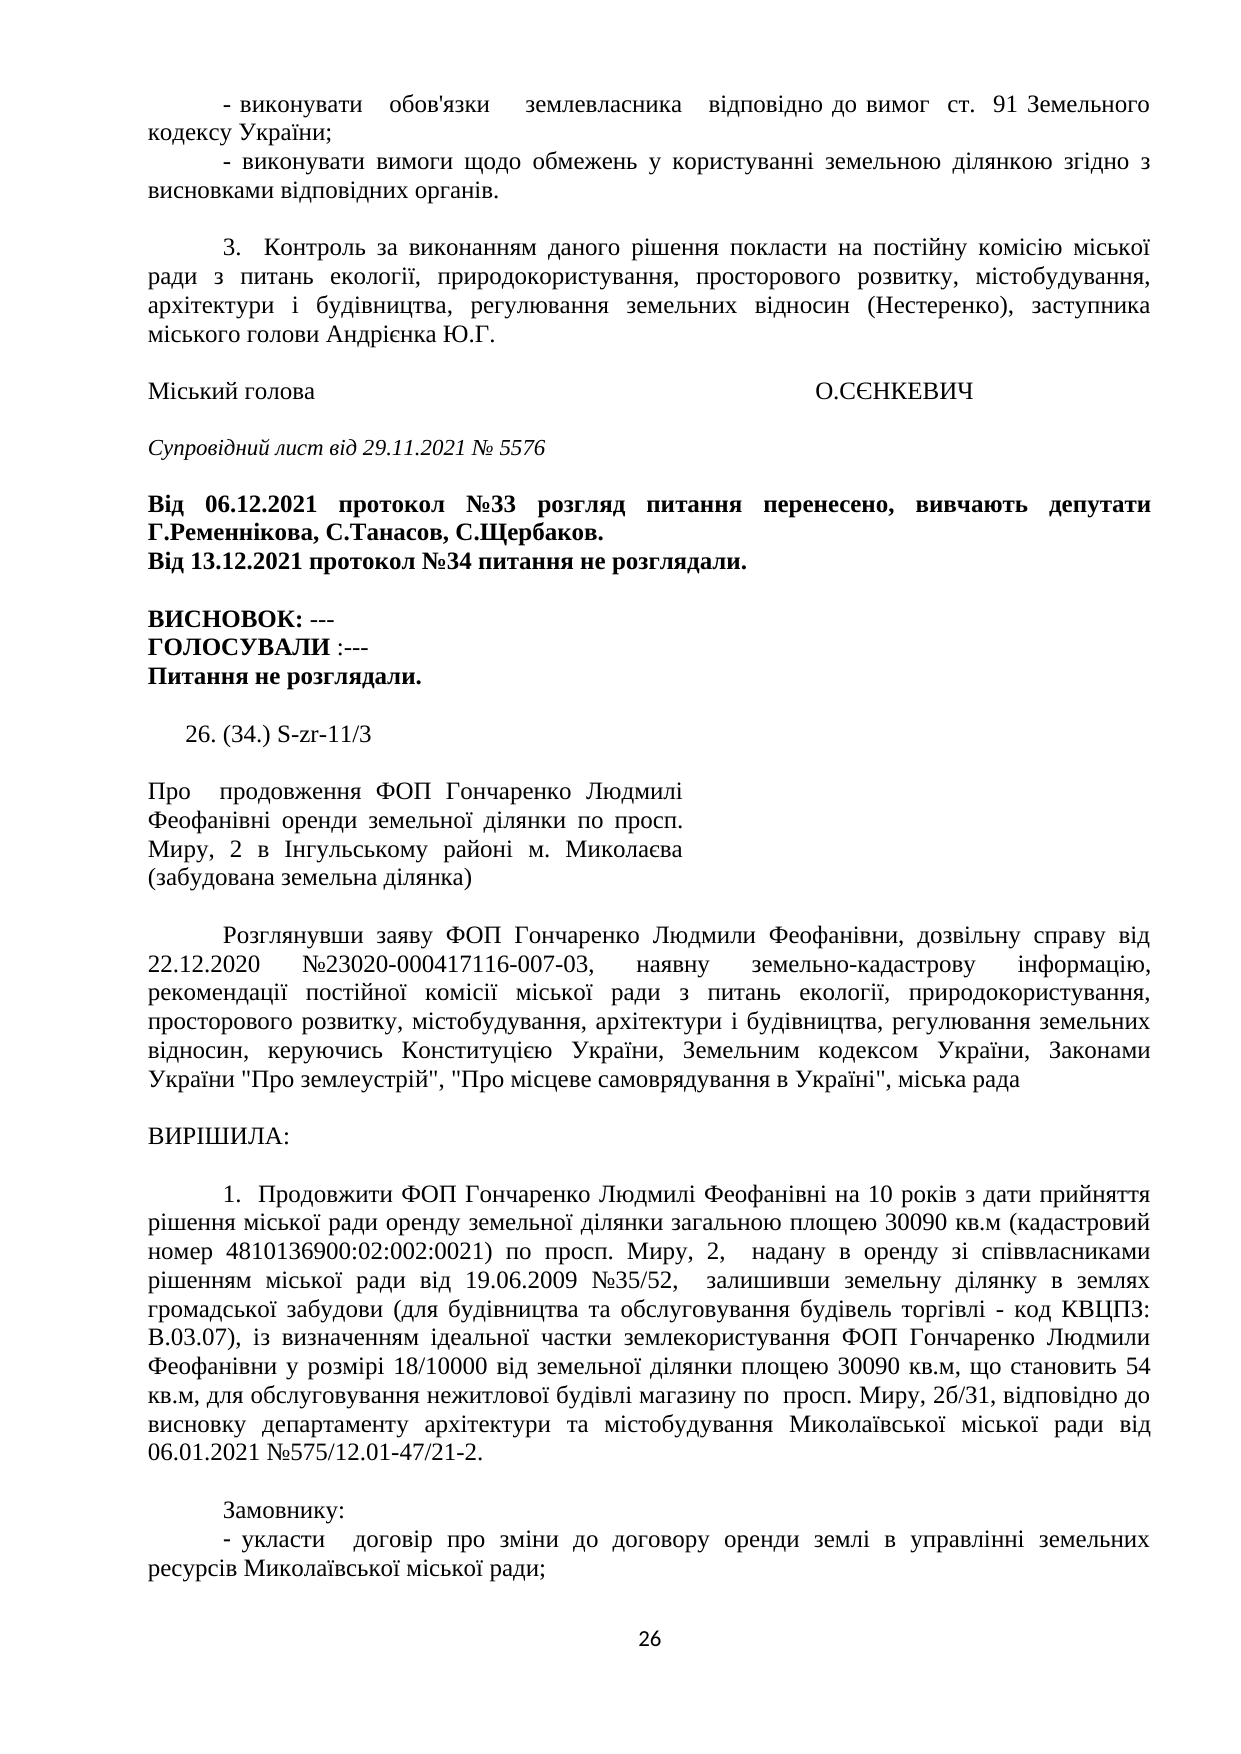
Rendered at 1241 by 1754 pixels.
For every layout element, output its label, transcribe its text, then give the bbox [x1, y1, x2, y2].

text ВИРІШИЛА: [148, 1121, 1152, 1150]
text Розглянувши заяву ФОП Гончаренко Людмили Феофанівни, дозвільну справу від 22.12.2020 №23020-000417116-007-03, наявну земельно-кадастрову інформацію, рекомендації постійної комісії міської ради з питань екології, природокористування, просторового розвитку, містобудування, архітектури і будівництва, регулювання земельних відносин, керуючись Конституцією України, Земельним кодексом України, Законами України "Про землеустрій", "Про місцеве самоврядування в Україні", міська рада [148, 920, 1152, 1092]
text Про продовження ФОП Гончаренко Людмилі Феофанівні оренди земельної ділянки по просп. Миру, 2 в Інгульському районі м. Миколаєва (забудована земельна ділянка) [148, 776, 683, 891]
text Супровідний лист від 29.11.2021 № 5576 [148, 434, 1152, 460]
subtitle (34.) S-zr-11/3 [185, 719, 1152, 747]
text ВИСНОВОК: --- [148, 604, 1152, 632]
list укласти договір про зміни до договору оренди землі в управлінні земельних ресурсів Миколаївської міської ради; [148, 1524, 1152, 1581]
text 1. Продовжити ФОП Гончаренко Людмилі Феофанівні на 10 років з дати прийняття рішення міської ради оренду земельної ділянки загальною площею 30090 кв.м (кадастровий номер 4810136900:02:002:0021) по просп. Миру, 2, надану в оренду зі співвласниками рішенням міської ради від 19.06.2009 №35/52, залишивши земельну ділянку в землях громадської забудови (для будівництва та обслуговування будівель торгівлі - код КВЦПЗ: В.03.07), із визначенням ідеальної частки землекористування ФОП Гончаренко Людмили Феофанівни у розмірі 18/10000 від земельної ділянки площею 30090 кв.м, що становить 54 кв.м, для обслуговування нежитлової будівлі магазину по просп. Миру, 2б/31, відповідно до висновку департаменту архітектури та містобудування Миколаївської міської ради від 06.01.2021 №575/12.01-47/21-2. [148, 1179, 1152, 1466]
text Питання не розглядали. [148, 661, 1152, 690]
text Від 06.12.2021 протокол №33 розгляд питання перенесено, вивчають депутати Г.Ременнікова, С.Танасов, С.Щербаков. [148, 489, 1152, 546]
text - виконувати вимоги щодо обмежень у користуванні земельною ділянкою згідно з висновками відповідних органів. [148, 146, 1152, 204]
text Міський голова О.СЄНКЕВИЧ [148, 376, 1152, 405]
text Від 13.12.2021 протокол №34 питання не розглядали. [148, 546, 1152, 575]
text ГОЛОСУВАЛИ :--- [148, 632, 1152, 661]
text Замовнику: [148, 1495, 1152, 1524]
text 3. Контроль за виконанням даного рішення покласти на постійну комісію міської ради з питань екології, природокористування, просторового розвитку, містобудування, архітектури і будівництва, регулювання земельних відносин (Нестеренко), заступника міського голови Андрієнка Ю.Г. [148, 232, 1152, 347]
text - виконувати обов'язки землевласника відповідно до вимог ст. 91 Земельного кодексу України; [148, 89, 1152, 146]
